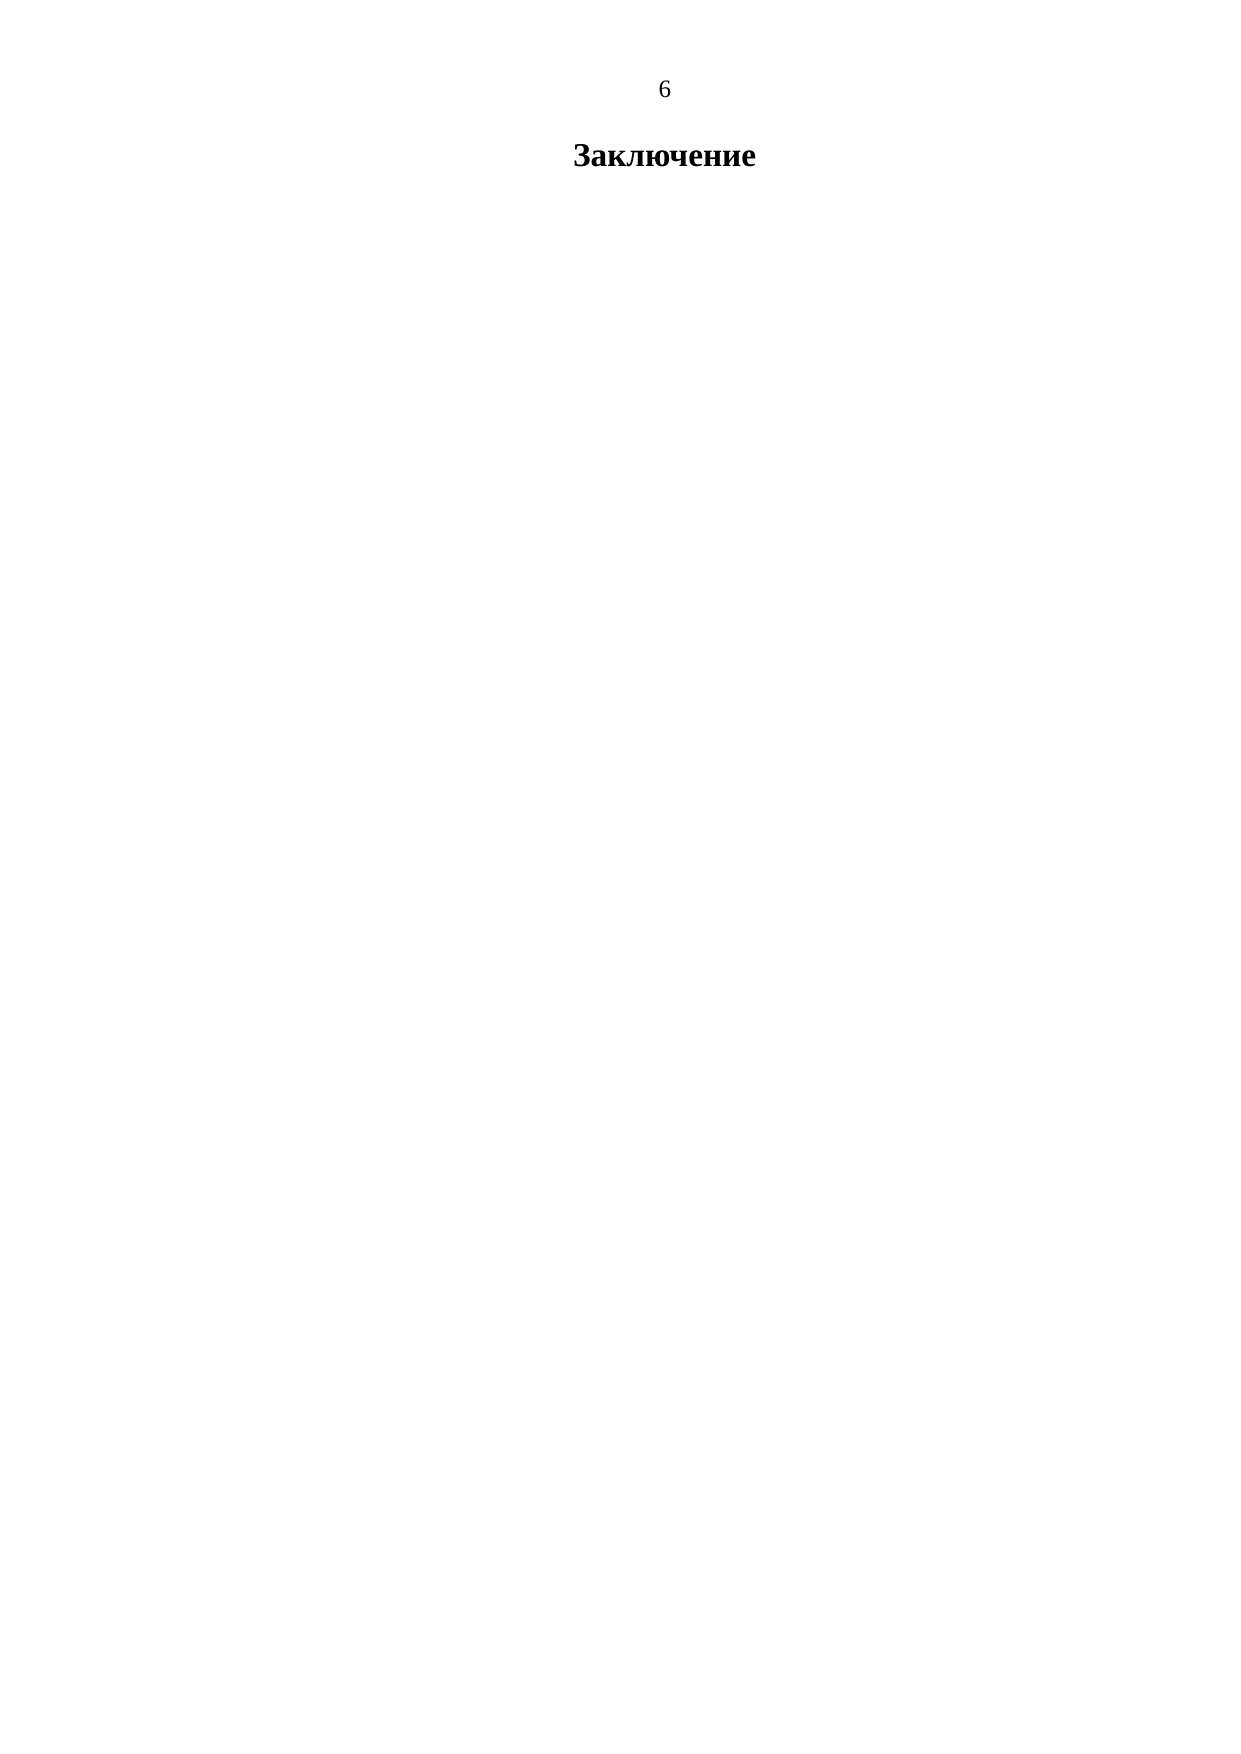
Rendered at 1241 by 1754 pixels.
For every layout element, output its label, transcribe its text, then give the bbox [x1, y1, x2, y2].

subtitle Заключение [148, 136, 1181, 174]
